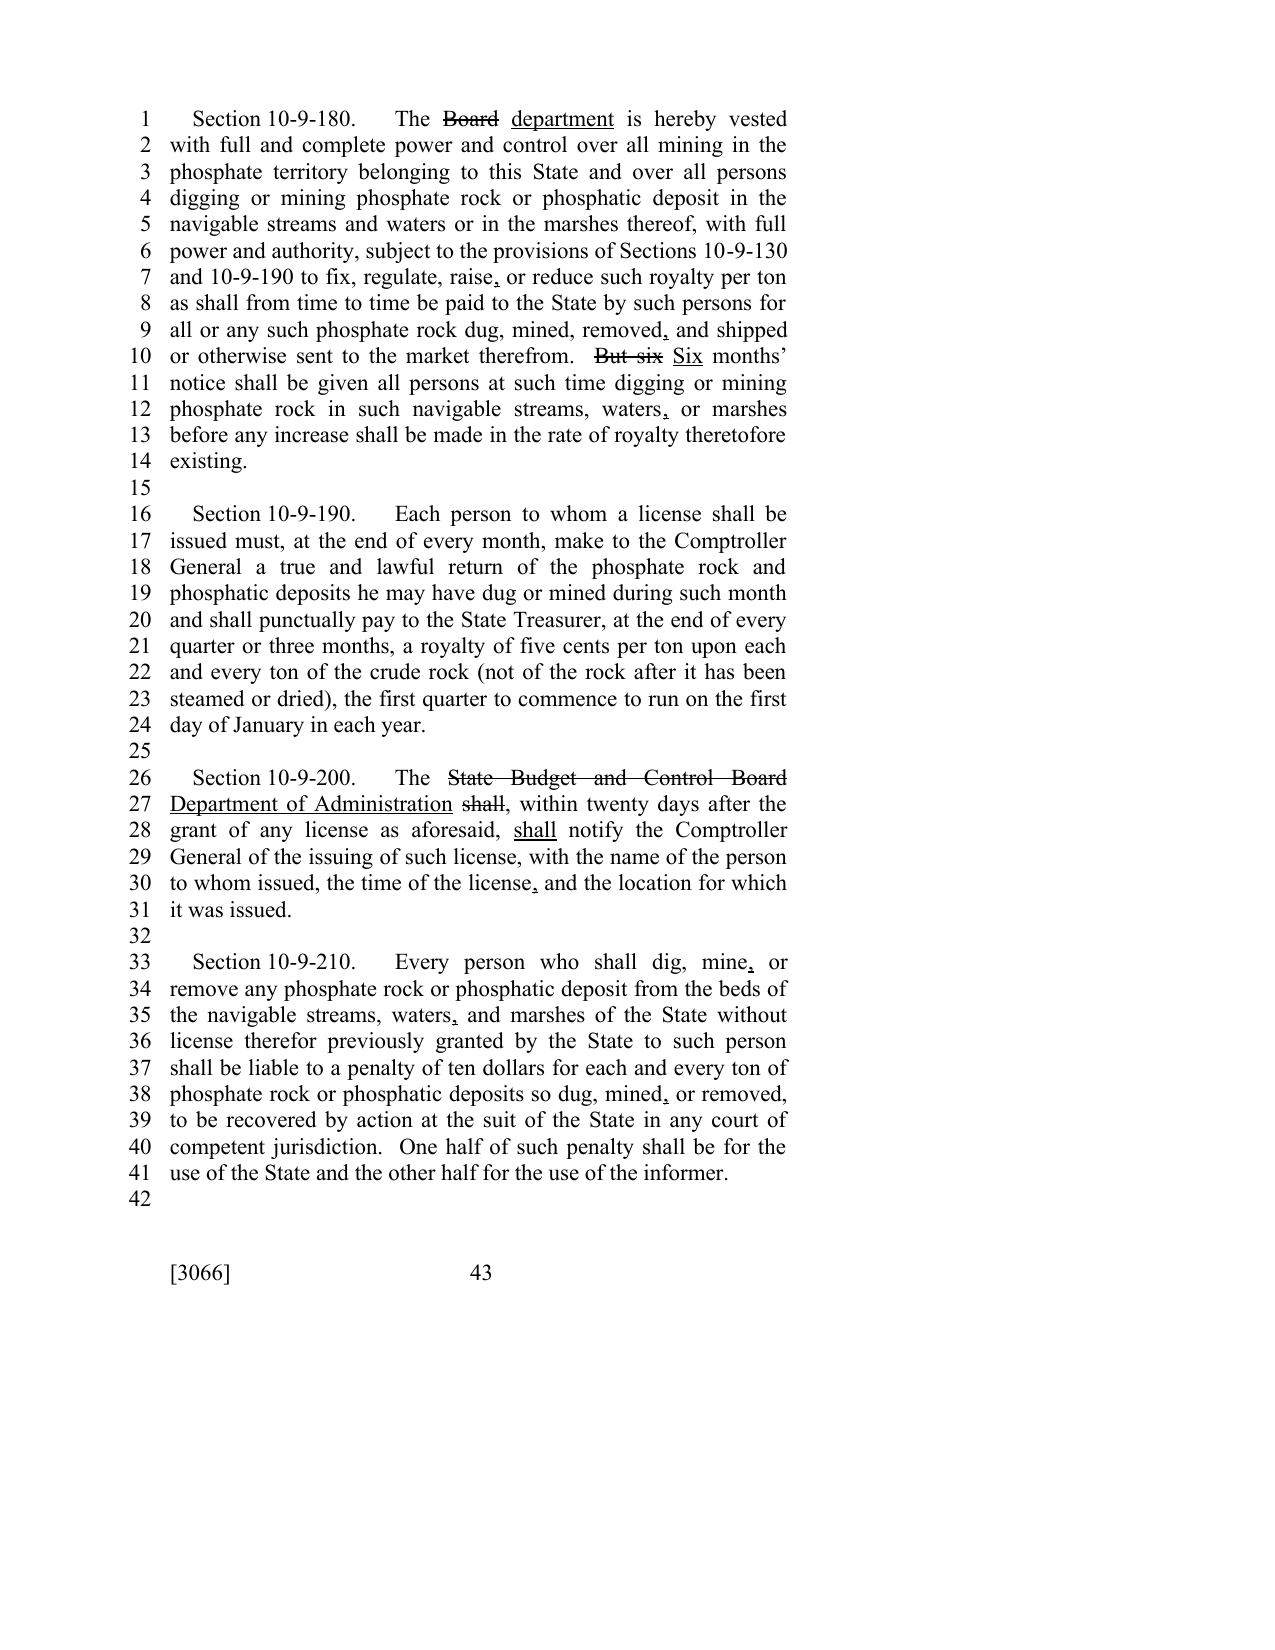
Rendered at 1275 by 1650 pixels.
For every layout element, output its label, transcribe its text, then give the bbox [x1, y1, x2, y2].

text Section 10-9-200. The State Budget and Control Board Department of Administration shall, within twenty days after the grant of any license as aforesaid, shall notify the Comptroller General of the issuing of such license, with the name of the person to whom issued, the time of the license, and the location for which it was issued. [169, 764, 787, 922]
text Section 10-9-210. Every person who shall dig, mine, or remove any phosphate rock or phosphatic deposit from the beds of the navigable streams, waters, and marshes of the State without license therefor previously granted by the State to such person shall be liable to a penalty of ten dollars for each and every ton of phosphate rock or phosphatic deposits so dug, mined, or removed, to be recovered by action at the suit of the State in any court of competent jurisdiction. One half of such penalty shall be for the use of the State and the other half for the use of the informer. [169, 948, 787, 1186]
text Section 10-9-190. Each person to whom a license shall be issued must, at the end of every month, make to the Comptroller General a true and lawful return of the phosphate rock and phosphatic deposits he may have dug or mined during such month and shall punctually pay to the State Treasurer, at the end of every quarter or three months, a royalty of five cents per ton upon each and every ton of the crude rock (not of the rock after it has been steamed or dried), the first quarter to commence to run on the first day of January in each year. [169, 500, 787, 737]
text Section 10-9-180. The Board department is hereby vested with full and complete power and control over all mining in the phosphate territory belonging to this State and over all persons digging or mining phosphate rock or phosphatic deposit in the navigable streams and waters or in the marshes thereof, with full power and authority, subject to the provisions of Sections 10-9-130 and 10-9-190 to fix, regulate, raise, or reduce such royalty per ton as shall from time to time be paid to the State by such persons for all or any such phosphate rock dug, mined, removed, and shipped or otherwise sent to the market therefrom. But six Six months’ notice shall be given all persons at such time digging or mining phosphate rock in such navigable streams, waters, or marshes before any increase shall be made in the rate of royalty theretofore existing. [169, 105, 787, 474]
